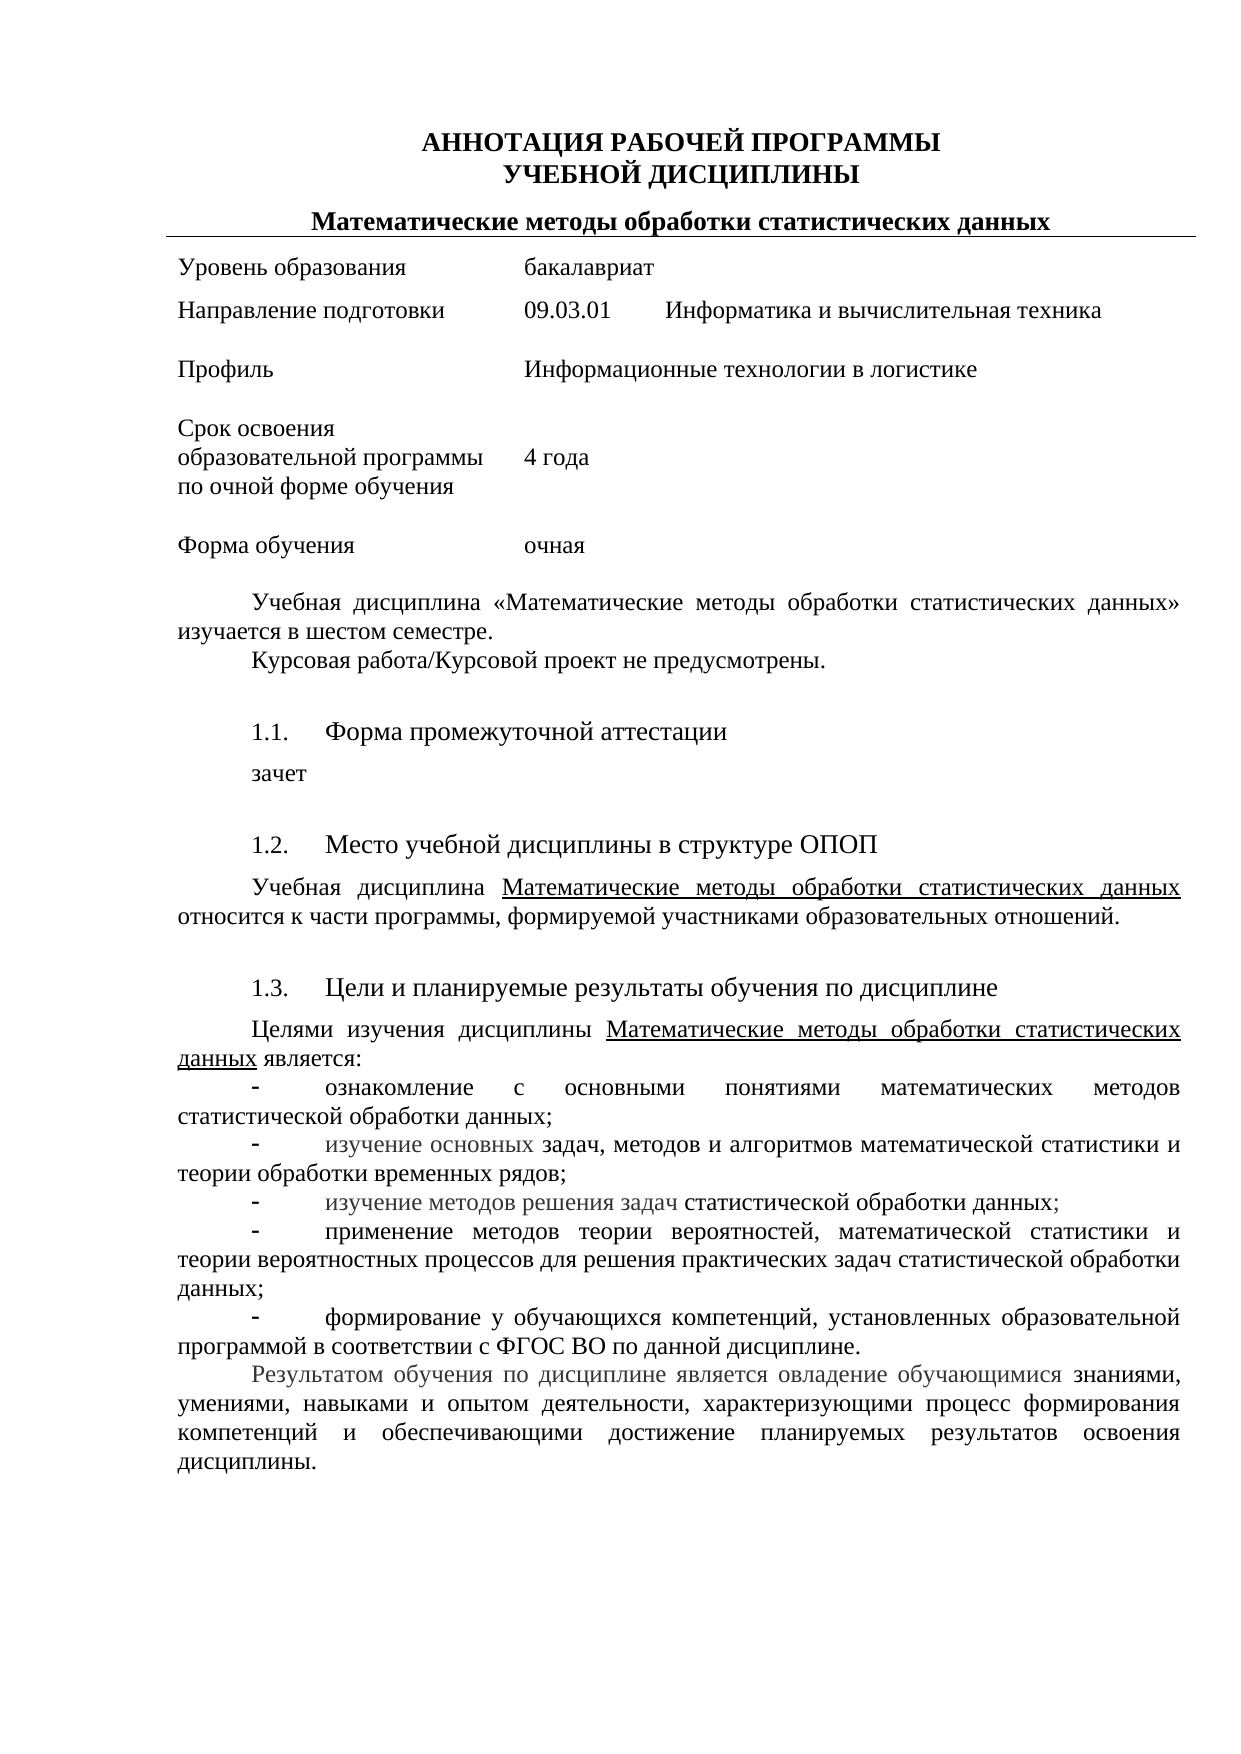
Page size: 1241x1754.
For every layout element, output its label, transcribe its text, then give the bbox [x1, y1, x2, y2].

table_cell Срок освоения образовательной программы по очной форме обучения [166, 413, 513, 499]
list Целями изучения дисциплины Математические методы обработки статистических данных является: [177, 1014, 1181, 1072]
subtitle Место учебной дисциплины в структуре ОПОП [251, 828, 1181, 860]
list зачет [177, 758, 1181, 787]
table_cell Форма обучения [166, 500, 513, 559]
table_cell 4 года [513, 413, 1196, 499]
subtitle Цели и планируемые результаты обучения по дисциплине [251, 971, 1181, 1002]
list ознакомление с основными понятиями математических методов статистической обработки данных; [177, 1072, 1181, 1129]
table_cell очная [513, 500, 1196, 559]
subtitle Форма промежуточной аттестации [251, 715, 1181, 746]
list изучение основных задач, методов и алгоритмов математической статистики и теории обработки временных рядов; [177, 1129, 1181, 1187]
table_header АННОТАЦИЯ РАБОЧЕЙ ПРОГРАММЫ УЧЕБНОЙ ДИСЦИПЛИНЫ [166, 127, 1196, 189]
table_cell Уровень образования [166, 237, 513, 295]
table_cell Направление подготовки [166, 295, 513, 354]
table_cell Информатика и вычислительная техника [654, 295, 1196, 354]
table_cell Математические методы обработки статистических данных [166, 189, 1196, 236]
table_cell бакалавриат [513, 237, 1196, 295]
table_cell Профиль [166, 354, 513, 413]
table_cell 09.03.01 [513, 295, 653, 354]
list применение методов теории вероятностей, математической статистики и теории вероятностных процессов для решения практических задач статистической обработки данных; [177, 1216, 1181, 1302]
list Учебная дисциплина «Математические методы обработки статистических данных» изучается в шестом семестре. [177, 587, 1181, 645]
list Результатом обучения по дисциплине является овладение обучающимися знаниями, умениями, навыками и опытом деятельности, характеризующими процесс формирования компетенций и обеспечивающими достижение планируемых результатов освоения дисциплины. [177, 1359, 1181, 1474]
table_cell Информационные технологии в логистике [513, 354, 1196, 413]
list Учебная дисциплина Математические методы обработки статистических данных относится к части программы, формируемой участниками образовательных отношений. [177, 872, 1181, 930]
list формирование у обучающихся компетенций, установленных образовательной программой в соответствии с ФГОС ВО по данной дисциплине. [177, 1302, 1181, 1359]
list Курсовая работа/Курсовой проект не предусмотрены. [177, 645, 1181, 674]
list изучение методов решения задач статистической обработки данных; [177, 1187, 1181, 1216]
